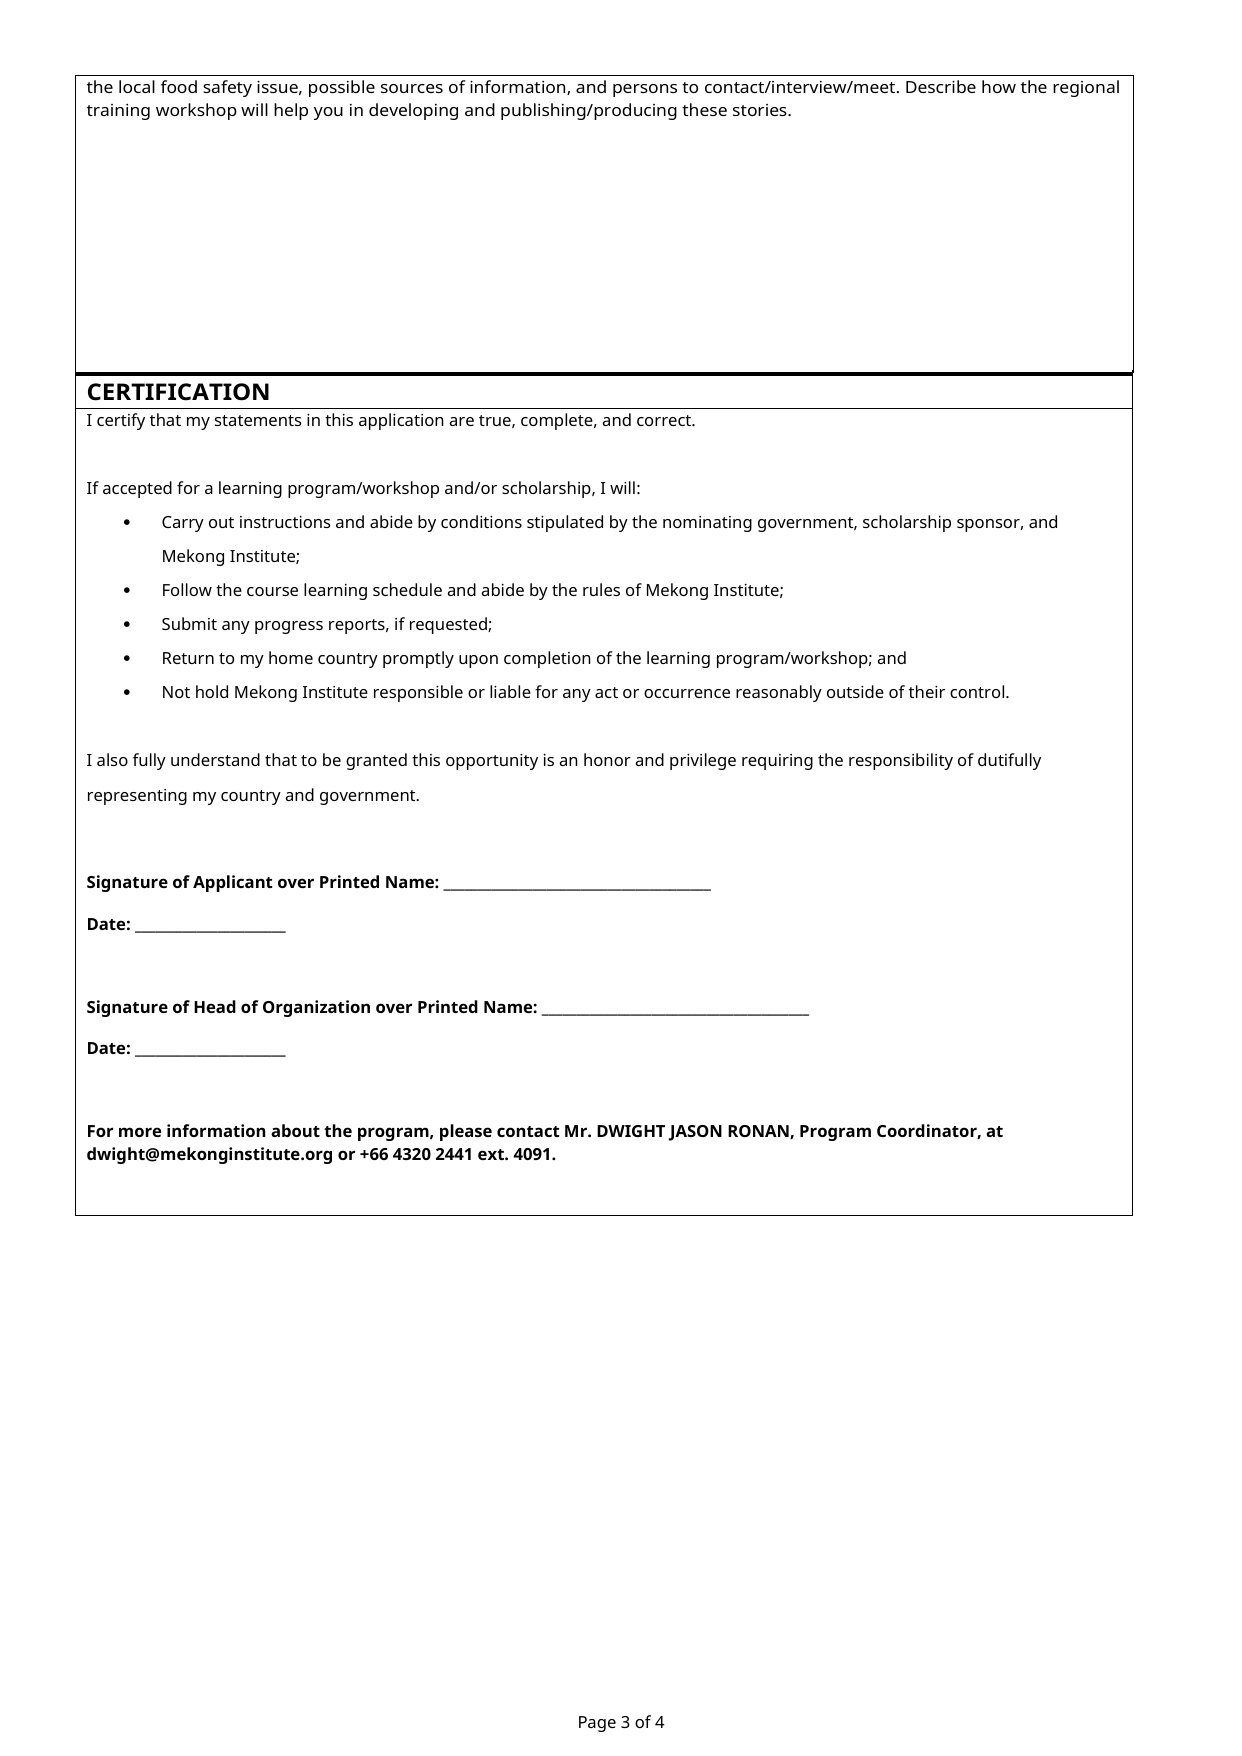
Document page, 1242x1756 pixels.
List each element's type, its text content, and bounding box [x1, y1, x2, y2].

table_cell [76, 76, 1133, 371]
table_cell I certify that my statements in this application are true, complete, and correct. If accepted for a learning program/workshop and/or scholarship, I will: Carry out instructions and abide by conditions stipulated by the nominating government, scholarship sponsor, and Mekong Institute; Follow the course learning schedule and abide by the rules of Mekong Institute; Submit any progress reports, if requested; Return to my home country promptly upon completion of the learning program/workshop; and Not hold Mekong Institute responsible or liable for any act or occurrence reasonably outside of their control. I also fully understand that to be granted this opportunity is an honor and privilege requiring the responsibility of dutifully representing my country and government. Signature of Applicant over Printed Name: _______________________________________ Date: ______________________ Signature of Head of Organization over Printed Name: _______________________________________ Date: ______________________ For more information about the program, please contact Mr. DWIGHT JASON RONAN, Program Coordinator, at dwight@mekonginstitute.org or +66 4320 2441 ext. 4091. [76, 409, 1132, 1215]
table_cell CERTIFICATION [76, 376, 1132, 407]
